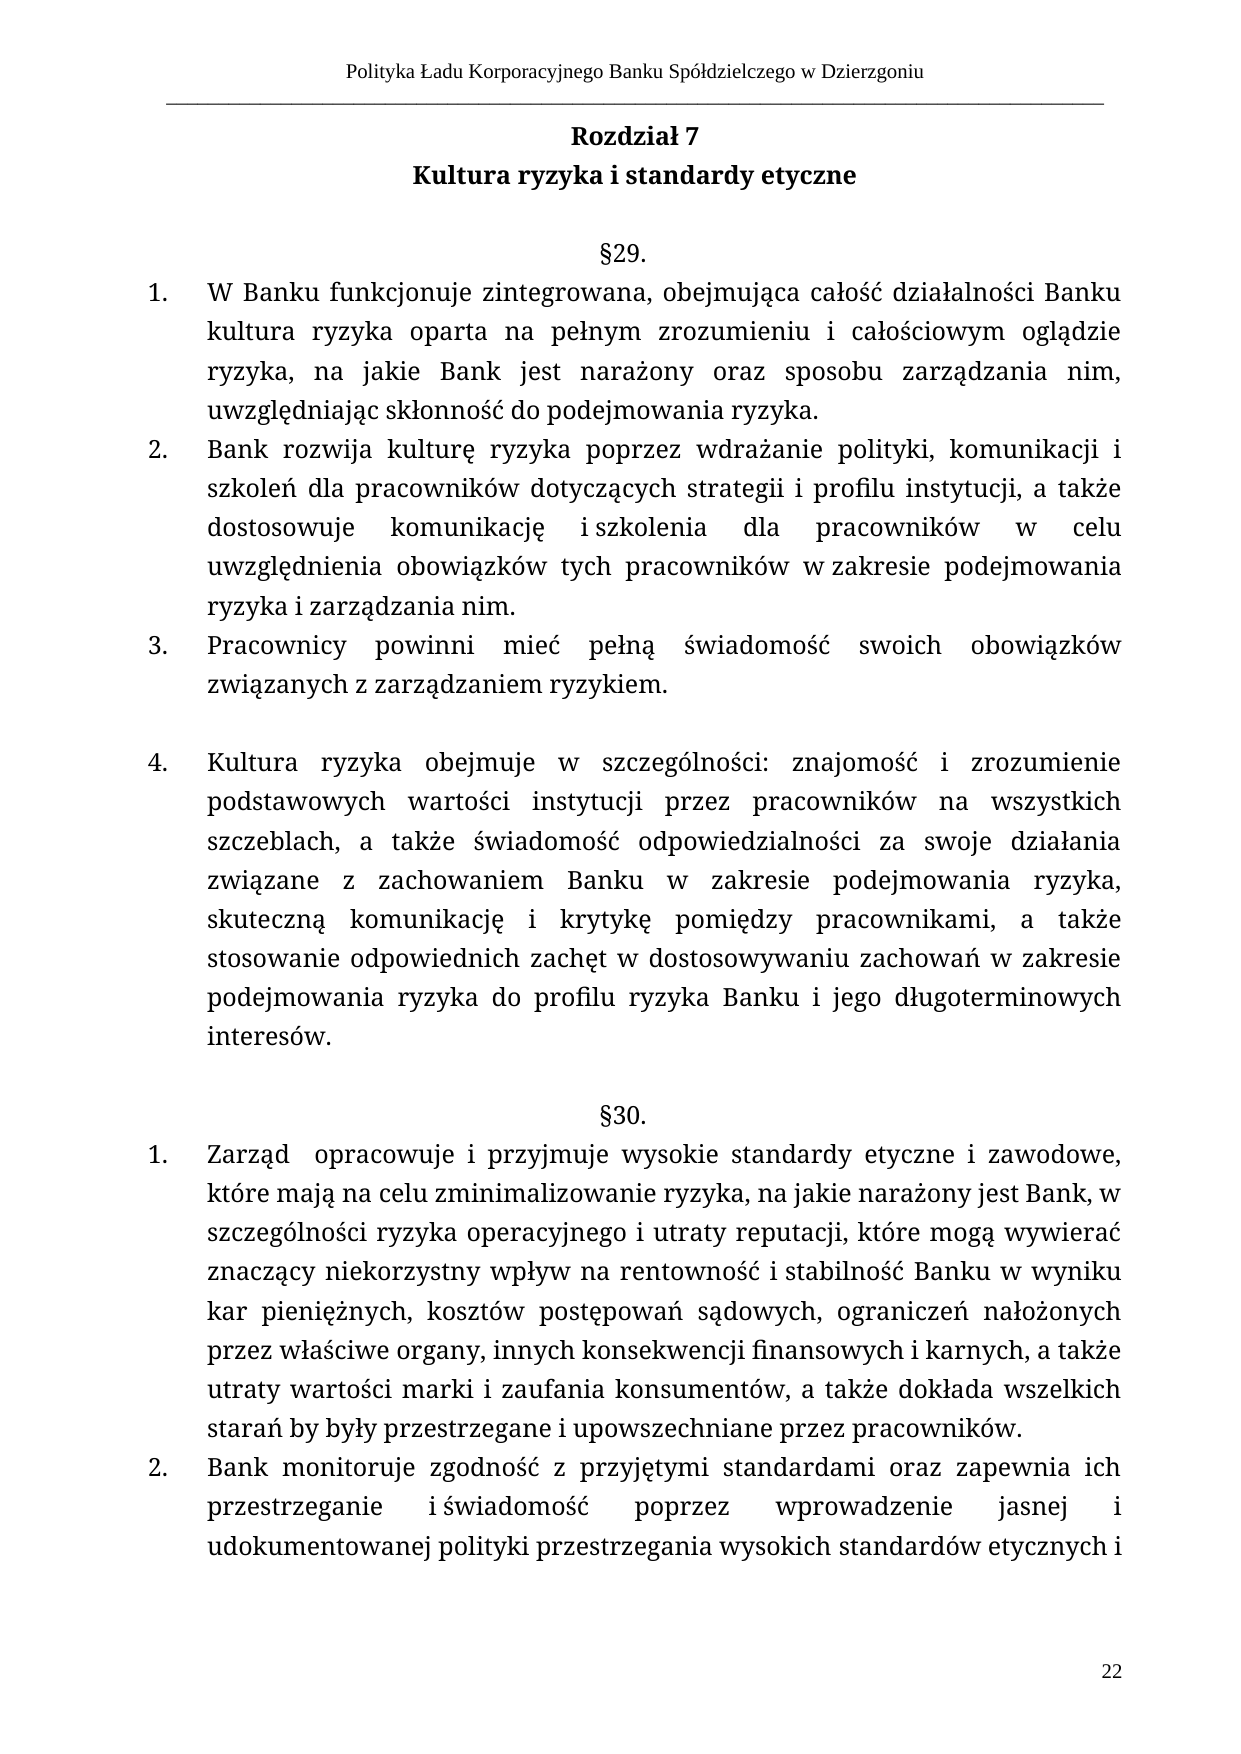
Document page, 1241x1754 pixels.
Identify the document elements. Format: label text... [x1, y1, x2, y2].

list W Banku funkcjonuje zintegrowana, obejmująca całość działalności Banku kultura ryzyka oparta na pełnym zrozumieniu i całościowym oglądzie ryzyka, na jakie Bank jest narażony oraz sposobu zarządzania nim, uwzględniając skłonność do podejmowania ryzyka. [148, 275, 1122, 426]
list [148, 1450, 1122, 1562]
text Kultura ryzyka i standardy etyczne [148, 157, 1122, 191]
list Zarząd opracowuje i przyjmuje wysokie standardy etyczne i zawodowe, które mają na celu zminimalizowanie ryzyka, na jakie narażony jest Bank, w szczególności ryzyka operacyjnego i utraty reputacji, które mogą wywierać znaczący niekorzystny wpływ na rentowność i stabilność Banku w wyniku kar pieniężnych, kosztów postępowań sądowych, ograniczeń nałożonych przez właściwe organy, innych konsekwencji finansowych i karnych, a także utraty wartości marki i zaufania konsumentów, a także dokłada wszelkich starań by były przestrzegane i upowszechniane przez pracowników. [148, 1136, 1122, 1445]
list Bank rozwija kulturę ryzyka poprzez wdrażanie polityki, komunikacji i szkoleń dla pracowników dotyczących strategii i profilu instytucji, a także dostosowuje komunikację i szkolenia dla pracowników w celu uwzględnienia obowiązków tych pracowników w zakresie podejmowania ryzyka i zarządzania nim. [148, 431, 1122, 622]
text Rozdział 7 [148, 118, 1122, 152]
list Kultura ryzyka obejmuje w szczególności: znajomość i zrozumienie podstawowych wartości instytucji przez pracowników na wszystkich szczeblach, a także świadomość odpowiedzialności za swoje działania związane z zachowaniem Banku w zakresie podejmowania ryzyka, skuteczną komunikację i krytykę pomiędzy pracownikami, a także stosowanie odpowiednich zachęt w dostosowywaniu zachowań w zakresie podejmowania ryzyka do profilu ryzyka Banku i jego długoterminowych interesów. [148, 745, 1122, 1053]
list Pracownicy powinni mieć pełną świadomość swoich obowiązków związanych z zarządzaniem ryzykiem. [148, 627, 1122, 701]
